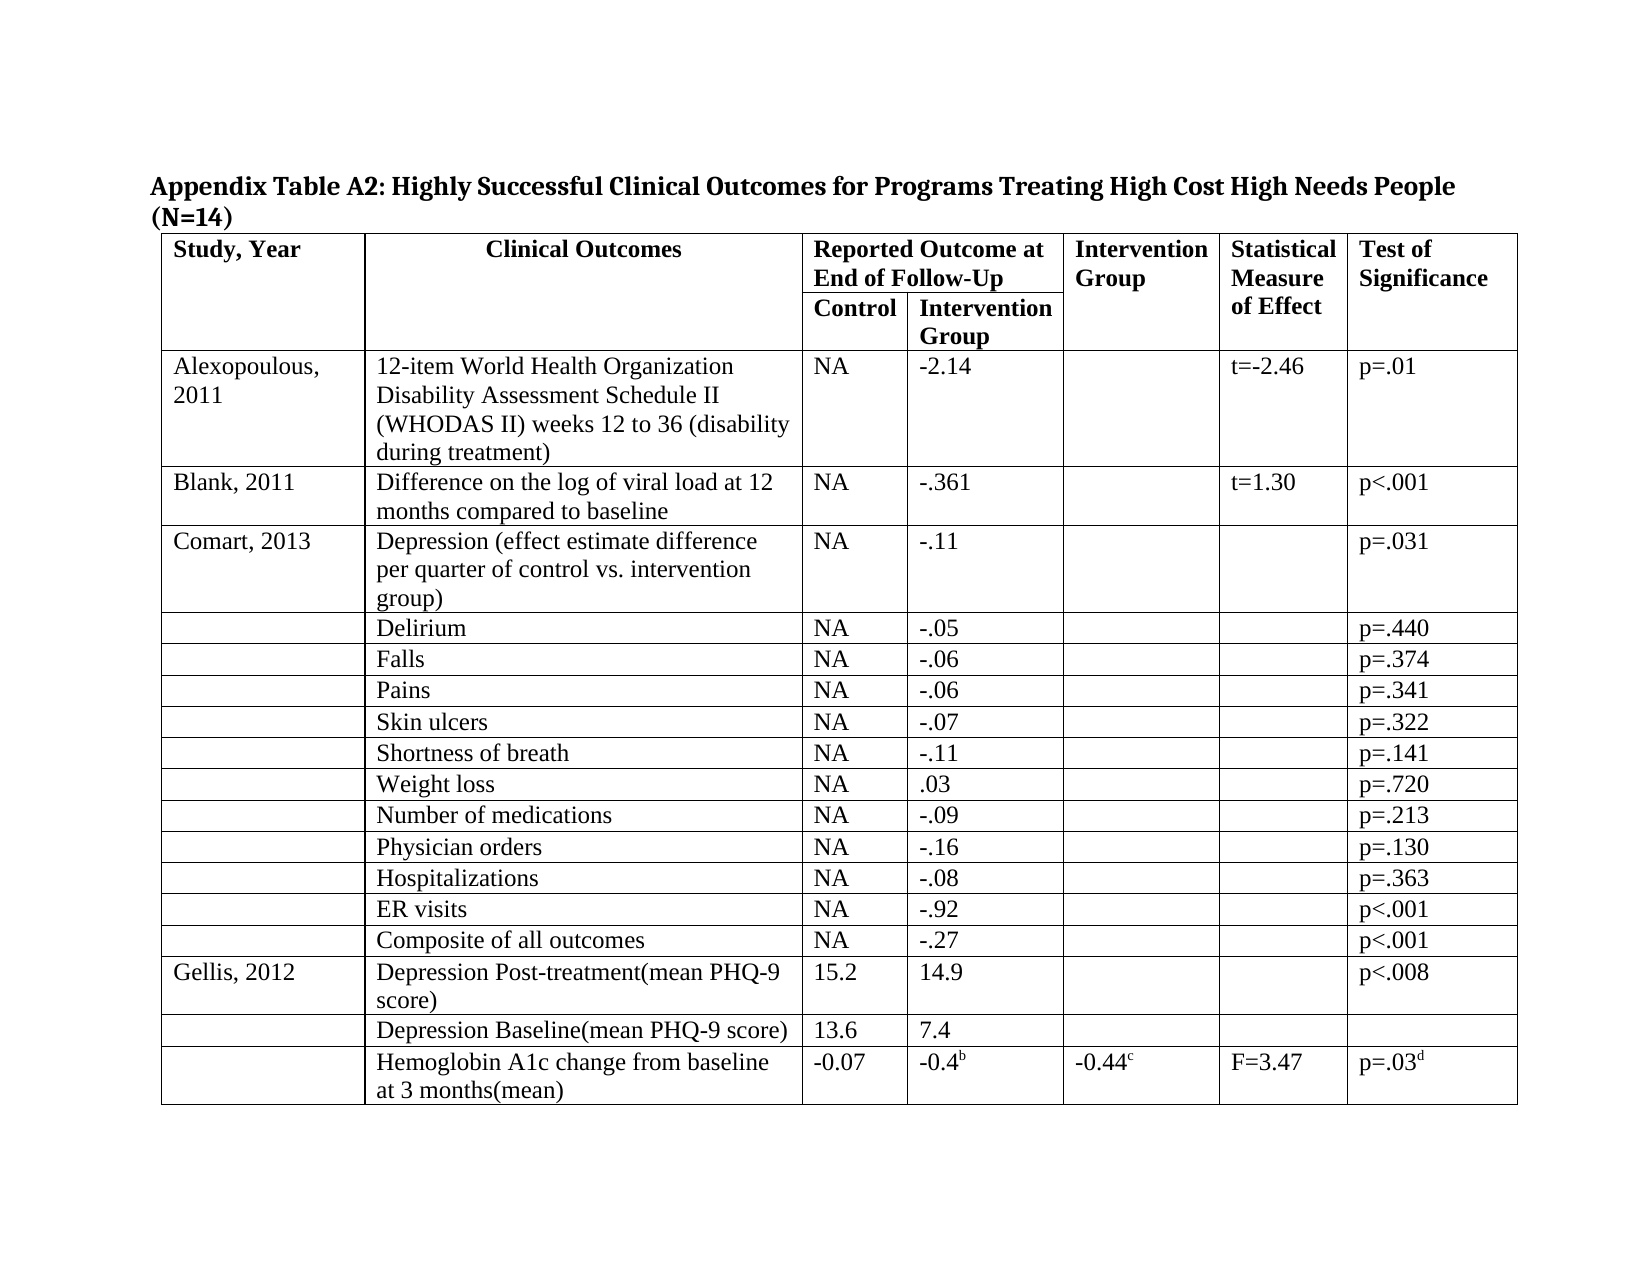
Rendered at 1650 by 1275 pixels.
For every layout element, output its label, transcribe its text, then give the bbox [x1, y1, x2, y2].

table_cell p=.363 [1348, 863, 1517, 893]
table_cell [1220, 894, 1347, 924]
table_cell p<.001 [1348, 467, 1517, 525]
table_cell [162, 707, 364, 737]
table_cell [1220, 644, 1347, 674]
table_cell [1220, 613, 1347, 643]
table_cell Number of medications [366, 801, 802, 831]
table_cell -2.14 [908, 351, 1063, 466]
table_cell -.92 [908, 894, 1063, 924]
table_cell Depression Post-treatment(mean PHQ-9 score) [366, 957, 802, 1014]
table_cell 12-item World Health Organization Disability Assessment Schedule II (WHODAS II) weeks 12 to 36 (disability during treatment) [366, 351, 802, 466]
table_cell [162, 769, 364, 799]
table_cell [162, 644, 364, 674]
table_cell [162, 613, 364, 643]
table_cell [1220, 526, 1347, 612]
table_header Clinical Outcomes [366, 234, 802, 350]
table_cell Blank, 2011 [162, 467, 364, 525]
table_cell [162, 1015, 364, 1046]
table_cell [1064, 676, 1219, 706]
table_cell [1220, 801, 1347, 831]
table_cell Difference on the log of viral load at 12 months compared to baseline [366, 467, 802, 525]
table_cell p=.03d [1348, 1047, 1517, 1104]
table_cell NA [803, 644, 907, 674]
table_cell p=.213 [1348, 801, 1517, 831]
table_cell [1064, 832, 1219, 862]
table_cell NA [803, 526, 907, 612]
table_cell p<.001 [1348, 926, 1517, 956]
subtitle Appendix Table A2: Highly Successful Clinical Outcomes for Programs Treating High Cost High Needs People (N=14) [150, 171, 1500, 233]
table_cell -.11 [908, 526, 1063, 612]
table_cell Delirium [366, 613, 802, 643]
table_cell 7.4 [908, 1015, 1063, 1046]
table_cell Hospitalizations [366, 863, 802, 893]
table_cell [1064, 1015, 1219, 1046]
table_cell Depression (effect estimate difference per quarter of control vs. intervention group) [366, 526, 802, 612]
table_cell [1348, 1015, 1517, 1046]
table_cell -.09 [908, 801, 1063, 831]
table_header Reported Outcome at End of Follow-Up [803, 234, 1063, 292]
table_cell -0.4b [908, 1047, 1063, 1104]
table_cell [1064, 644, 1219, 674]
table_header Intervention Group [1064, 234, 1219, 350]
table_cell -.11 [908, 738, 1063, 768]
table_cell Composite of all outcomes [366, 926, 802, 956]
table_cell NA [803, 894, 907, 924]
table_cell NA [803, 351, 907, 466]
table_cell Pains [366, 676, 802, 706]
table_cell [162, 738, 364, 768]
table_cell p=.141 [1348, 738, 1517, 768]
table_cell p=.440 [1348, 613, 1517, 643]
table_cell t=-2.46 [1220, 351, 1347, 466]
table_cell [1064, 707, 1219, 737]
table_cell Shortness of breath [366, 738, 802, 768]
table_cell [1220, 863, 1347, 893]
table_cell [162, 676, 364, 706]
table_cell [1064, 738, 1219, 768]
table_cell [1220, 769, 1347, 799]
table_cell 13.6 [803, 1015, 907, 1046]
table_header Statistical Measure of Effect [1220, 234, 1347, 350]
table_cell [162, 832, 364, 862]
table_cell p<.008 [1348, 957, 1517, 1014]
table_cell Weight loss [366, 769, 802, 799]
table_cell 15.2 [803, 957, 907, 1014]
table_cell [1064, 351, 1219, 466]
table_cell -.27 [908, 926, 1063, 956]
table_cell Skin ulcers [366, 707, 802, 737]
table_cell [162, 894, 364, 924]
table_cell Gellis, 2012 [162, 957, 364, 1014]
table_cell [1064, 526, 1219, 612]
table_cell [1220, 957, 1347, 1014]
table_cell [162, 926, 364, 956]
table_cell -.07 [908, 707, 1063, 737]
table_cell [1064, 769, 1219, 799]
table_cell NA [803, 467, 907, 525]
table_cell [162, 801, 364, 831]
table_cell [1220, 1015, 1347, 1046]
table_cell Control [803, 293, 907, 350]
table_cell -.16 [908, 832, 1063, 862]
table_cell Depression Baseline(mean PHQ-9 score) [366, 1015, 802, 1046]
table_cell [1064, 863, 1219, 893]
table_cell p<.001 [1348, 894, 1517, 924]
table_cell Physician orders [366, 832, 802, 862]
table_cell NA [803, 769, 907, 799]
table_header Test of Significance [1348, 234, 1517, 350]
table_cell [1220, 676, 1347, 706]
table_cell -.05 [908, 613, 1063, 643]
table_cell .03 [908, 769, 1063, 799]
table_cell Intervention Group [908, 293, 1063, 350]
table_cell p=.01 [1348, 351, 1517, 466]
table_cell Alexopoulous, 2011 [162, 351, 364, 466]
table_cell NA [803, 832, 907, 862]
table_cell NA [803, 613, 907, 643]
table_cell p=.720 [1348, 769, 1517, 799]
table_cell [1220, 926, 1347, 956]
table_cell Falls [366, 644, 802, 674]
table_cell t=1.30 [1220, 467, 1347, 525]
table_cell Hemoglobin A1c change from baseline at 3 months(mean) [366, 1047, 802, 1104]
table_cell F=3.47 [1220, 1047, 1347, 1104]
table_cell p=.322 [1348, 707, 1517, 737]
table_cell -.08 [908, 863, 1063, 893]
table_cell NA [803, 863, 907, 893]
table_cell -.06 [908, 676, 1063, 706]
table_cell -.06 [908, 644, 1063, 674]
table_cell [1220, 738, 1347, 768]
table_cell ER visits [366, 894, 802, 924]
table_cell -.361 [908, 467, 1063, 525]
table_cell [1220, 707, 1347, 737]
table_cell NA [803, 707, 907, 737]
table_cell [162, 1047, 364, 1104]
table_cell -0.07 [803, 1047, 907, 1104]
table_cell [162, 863, 364, 893]
table_cell p=.031 [1348, 526, 1517, 612]
table_cell p=.374 [1348, 644, 1517, 674]
table_cell [1064, 613, 1219, 643]
table_cell Comart, 2013 [162, 526, 364, 612]
table_cell 14.9 [908, 957, 1063, 1014]
table_cell NA [803, 926, 907, 956]
table_cell NA [803, 738, 907, 768]
table_cell p=.130 [1348, 832, 1517, 862]
table_cell NA [803, 801, 907, 831]
table_cell NA [803, 676, 907, 706]
table_header Study, Year [162, 234, 364, 350]
table_cell -0.44c [1064, 1047, 1219, 1104]
table_cell [1064, 957, 1219, 1014]
table_cell [1064, 894, 1219, 924]
table_cell [1064, 801, 1219, 831]
table_cell p=.341 [1348, 676, 1517, 706]
table_cell [1220, 832, 1347, 862]
table_cell [1064, 926, 1219, 956]
table_cell [1064, 467, 1219, 525]
